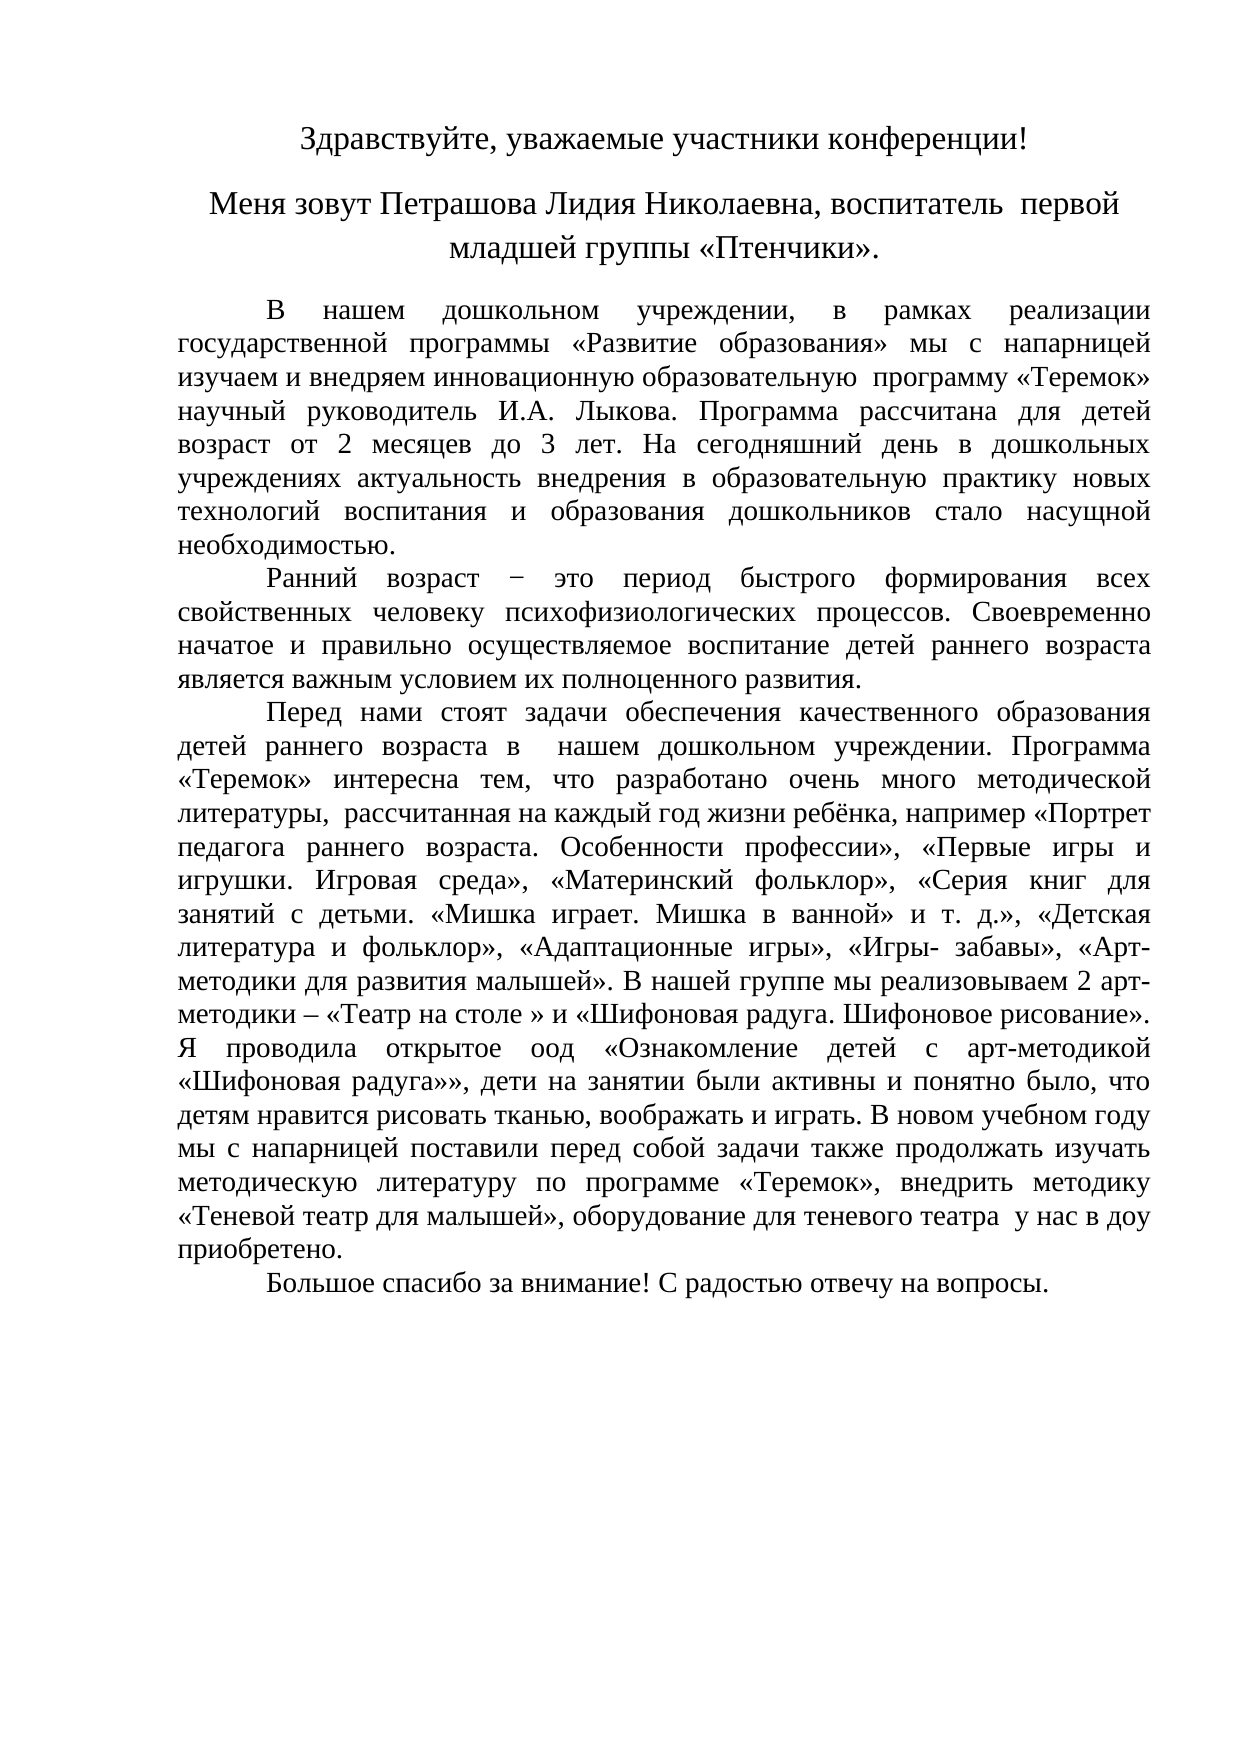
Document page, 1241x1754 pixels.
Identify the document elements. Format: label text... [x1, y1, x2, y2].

text В нашем дошкольном учреждении, в рамках реализации государственной программы «Развитие образования» мы с напарницей изучаем и внедряем инновационную образовательную программу «Теремок» научный руководитель И.А. Лыкова. Программа рассчитана для детей возраст от 2 месяцев до 3 лет. На сегодняшний день в дошкольных учреждениях актуальность внедрения в образовательную практику новых технологий воспитания и образования дошкольников стало насущной необходимостью. [177, 292, 1152, 560]
text Меня зовут Петрашова Лидия Николаевна, воспитатель первой младшей группы «Птенчики». [177, 183, 1152, 265]
text Ранний возраст − это период быстрого формирования всех свойственных человеку психофизиологических процессов. Своевременно начатое и правильно осуществляемое воспитание детей раннего возраста является важным условием их полноценного развития. [177, 560, 1152, 694]
text Большое спасибо за внимание! С радостью отвечу на вопросы. [177, 1265, 1152, 1298]
text Здравствуйте, уважаемые участники конференции! [177, 118, 1152, 156]
text Перед нами стоят задачи обеспечения качественного образования детей раннего возраста в нашем дошкольном учреждении. Программа «Теремок» интересна тем, что разработано очень много методической литературы, рассчитанная на каждый год жизни ребёнка, например «Портрет педагога раннего возраста. Особенности профессии», «Первые игры и игрушки. Игровая среда», «Материнский фольклор», «Серия книг для занятий с детьми. «Мишка играет. Мишка в ванной» и т. д.», «Детская литература и фольклор», «Адаптационные игры», «Игры- забавы», «Арт- методики для развития малышей». В нашей группе мы реализовываем 2 арт- методики – «Театр на столе » и «Шифоновая радуга. Шифоновое рисование». Я проводила открытое оод «Ознакомление детей с арт-методикой «Шифоновая радуга»», дети на занятии были активны и понятно было, что детям нравится рисовать тканью, воображать и играть. В новом учебном году мы с напарницей поставили перед собой задачи также продолжать изучать методическую литературу по программе «Теремок», внедрить методику «Теневой театр для малышей», оборудование для теневого театра у нас в доу приобретено. [177, 694, 1152, 1265]
